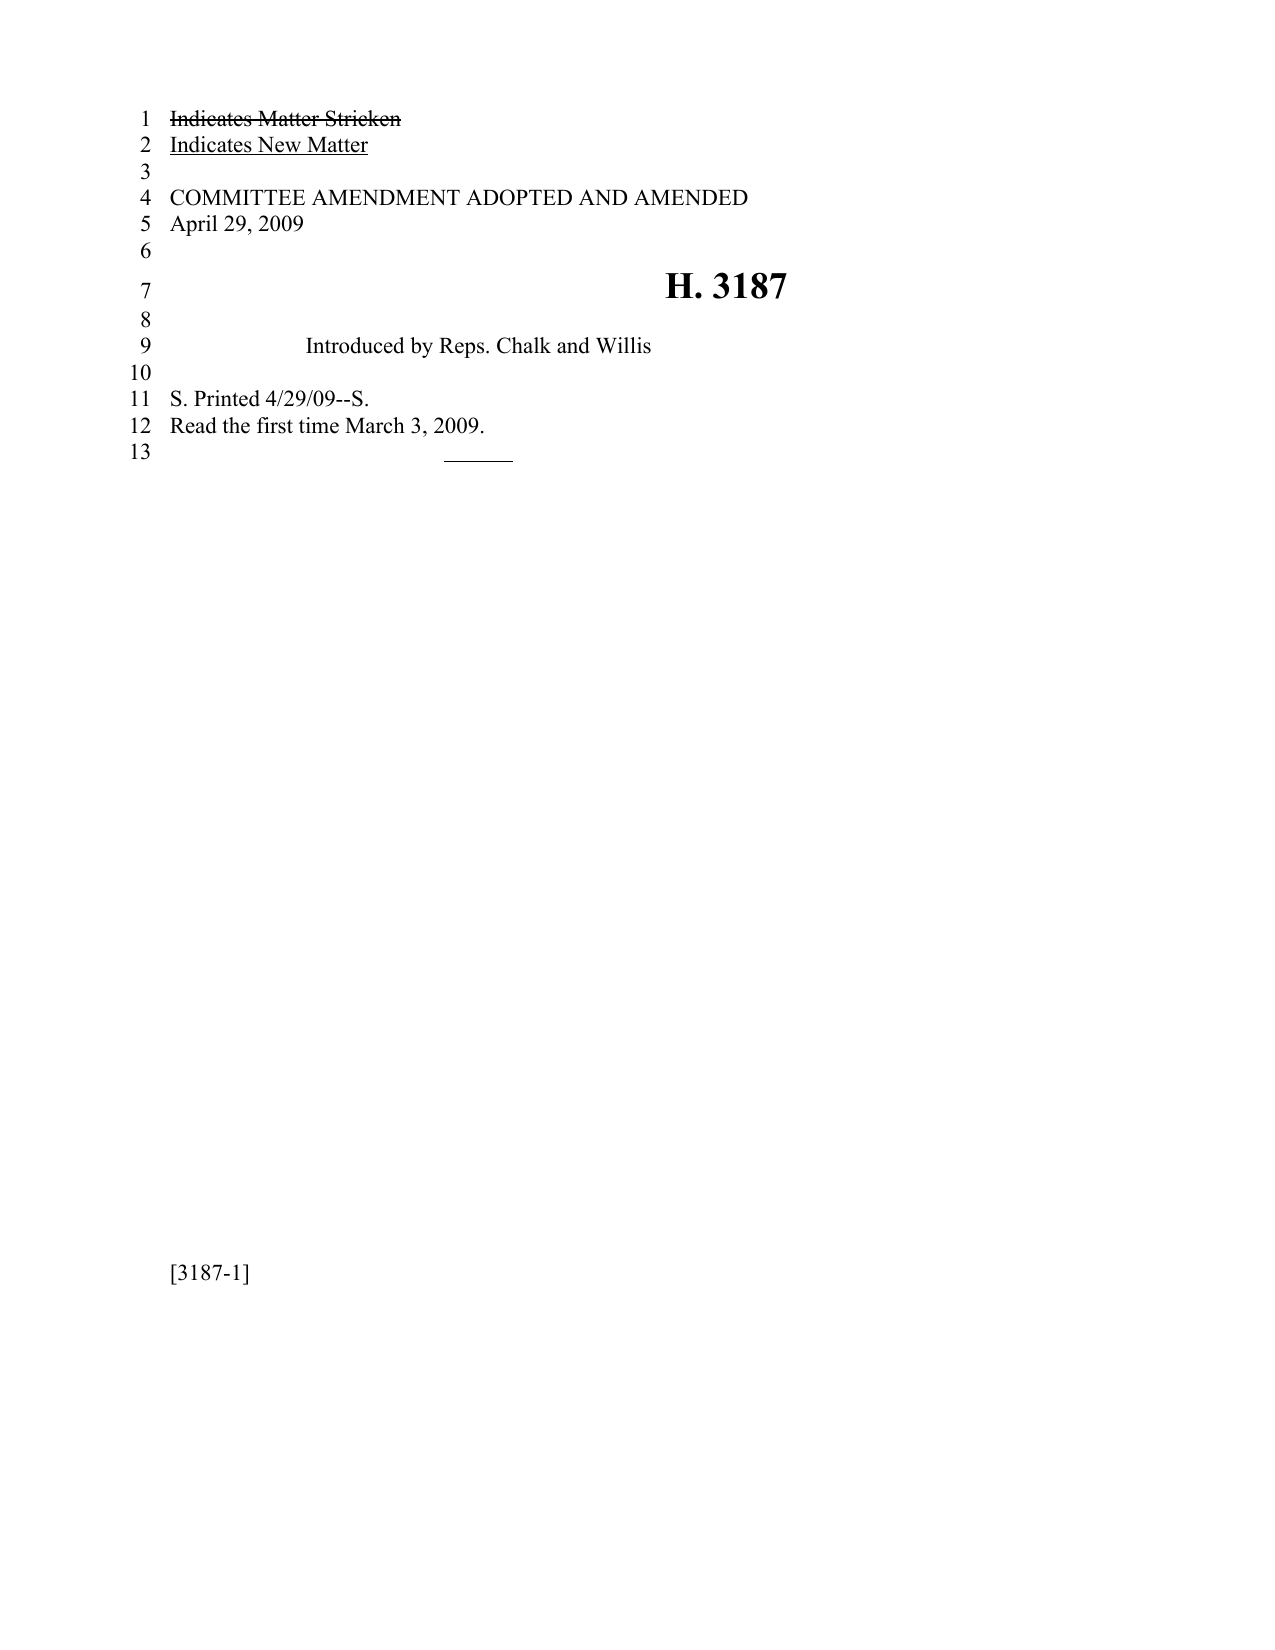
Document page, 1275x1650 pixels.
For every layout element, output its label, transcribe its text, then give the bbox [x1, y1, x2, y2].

text COMMITTEE AMENDMENT ADOPTED AND AMENDED [169, 184, 787, 210]
text Indicates New Matter [169, 131, 787, 158]
text S. Printed 4/29/09--S. [169, 385, 787, 412]
text Indicates Matter Stricken [169, 105, 787, 131]
text Introduced by Reps. Chalk and Willis [169, 333, 787, 359]
text April 29, 2009 [169, 210, 787, 237]
text Read the first time March 3, 2009. [169, 412, 787, 438]
text H. 3187 [169, 263, 787, 306]
